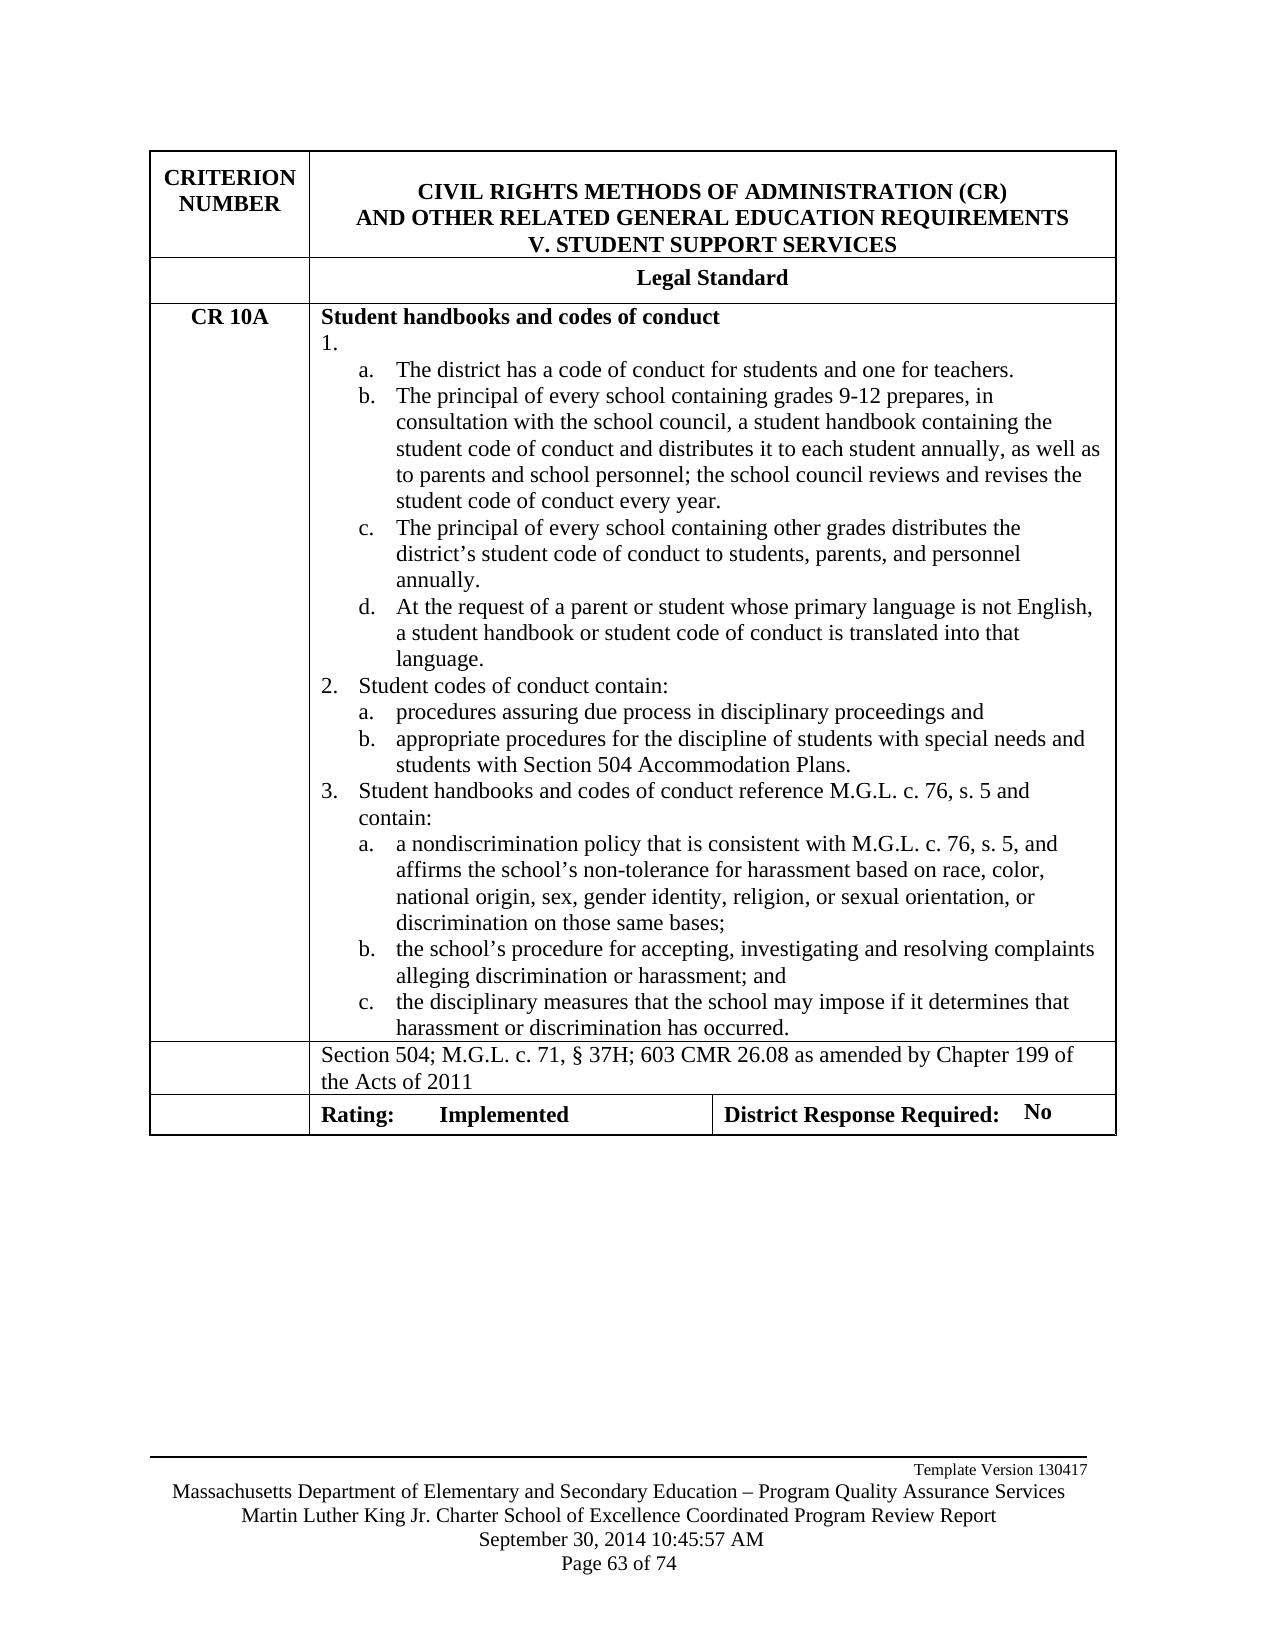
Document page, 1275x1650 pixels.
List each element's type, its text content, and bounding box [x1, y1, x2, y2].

table_cell Legal Standard [310, 258, 1115, 302]
table_cell District Response Required: [713, 1095, 1012, 1134]
table_cell [151, 1042, 309, 1094]
table_cell Rating: [310, 1095, 422, 1134]
table_cell [151, 258, 309, 302]
table_cell Implemented [422, 1095, 712, 1134]
table_header CRITERION NUMBER [151, 152, 309, 257]
table_cell CR 10A [151, 304, 309, 1041]
table_cell No [1013, 1095, 1115, 1134]
table_cell [151, 1095, 309, 1134]
table_cell Student handbooks and codes of conduct The district has a code of conduct for students and one for teachers. The principal of every school containing grades 9-12 prepares, in consultation with the school council, a student handbook containing the student code of conduct and distributes it to each student annually, as well as to parents and school personnel; the school council reviews and revises the student code of conduct every year. The principal of every school containing other grades distributes the district’s student code of conduct to students, parents, and personnel annually. At the request of a parent or student whose primary language is not English, a student handbook or student code of conduct is translated into that language. Student codes of conduct contain: procedures assuring due process in disciplinary proceedings and appropriate procedures for the discipline of students with special needs and students with Section 504 Accommodation Plans. Student handbooks and codes of conduct reference M.G.L. c. 76, s. 5 and contain: a nondiscrimination policy that is consistent with M.G.L. c. 76, s. 5, and affirms the school’s non-tolerance for harassment based on race, color, national origin, sex, gender identity, religion, or sexual orientation, or discrimination on those same bases; the school’s procedure for accepting, investigating and resolving complaints alleging discrimination or harassment; and the disciplinary measures that the school may impose if it determines that harassment or discrimination has occurred. [310, 304, 1115, 1041]
table_header CIVIL RIGHTS METHODS OF ADMINISTRATION (CR) AND OTHER RELATED GENERAL EDUCATION REQUIREMENTS V. STUDENT SUPPORT SERVICES [310, 152, 1115, 257]
table_cell Section 504; M.G.L. c. 71, § 37H; 603 CMR 26.08 as amended by Chapter 199 of the Acts of 2011 [310, 1042, 1115, 1094]
